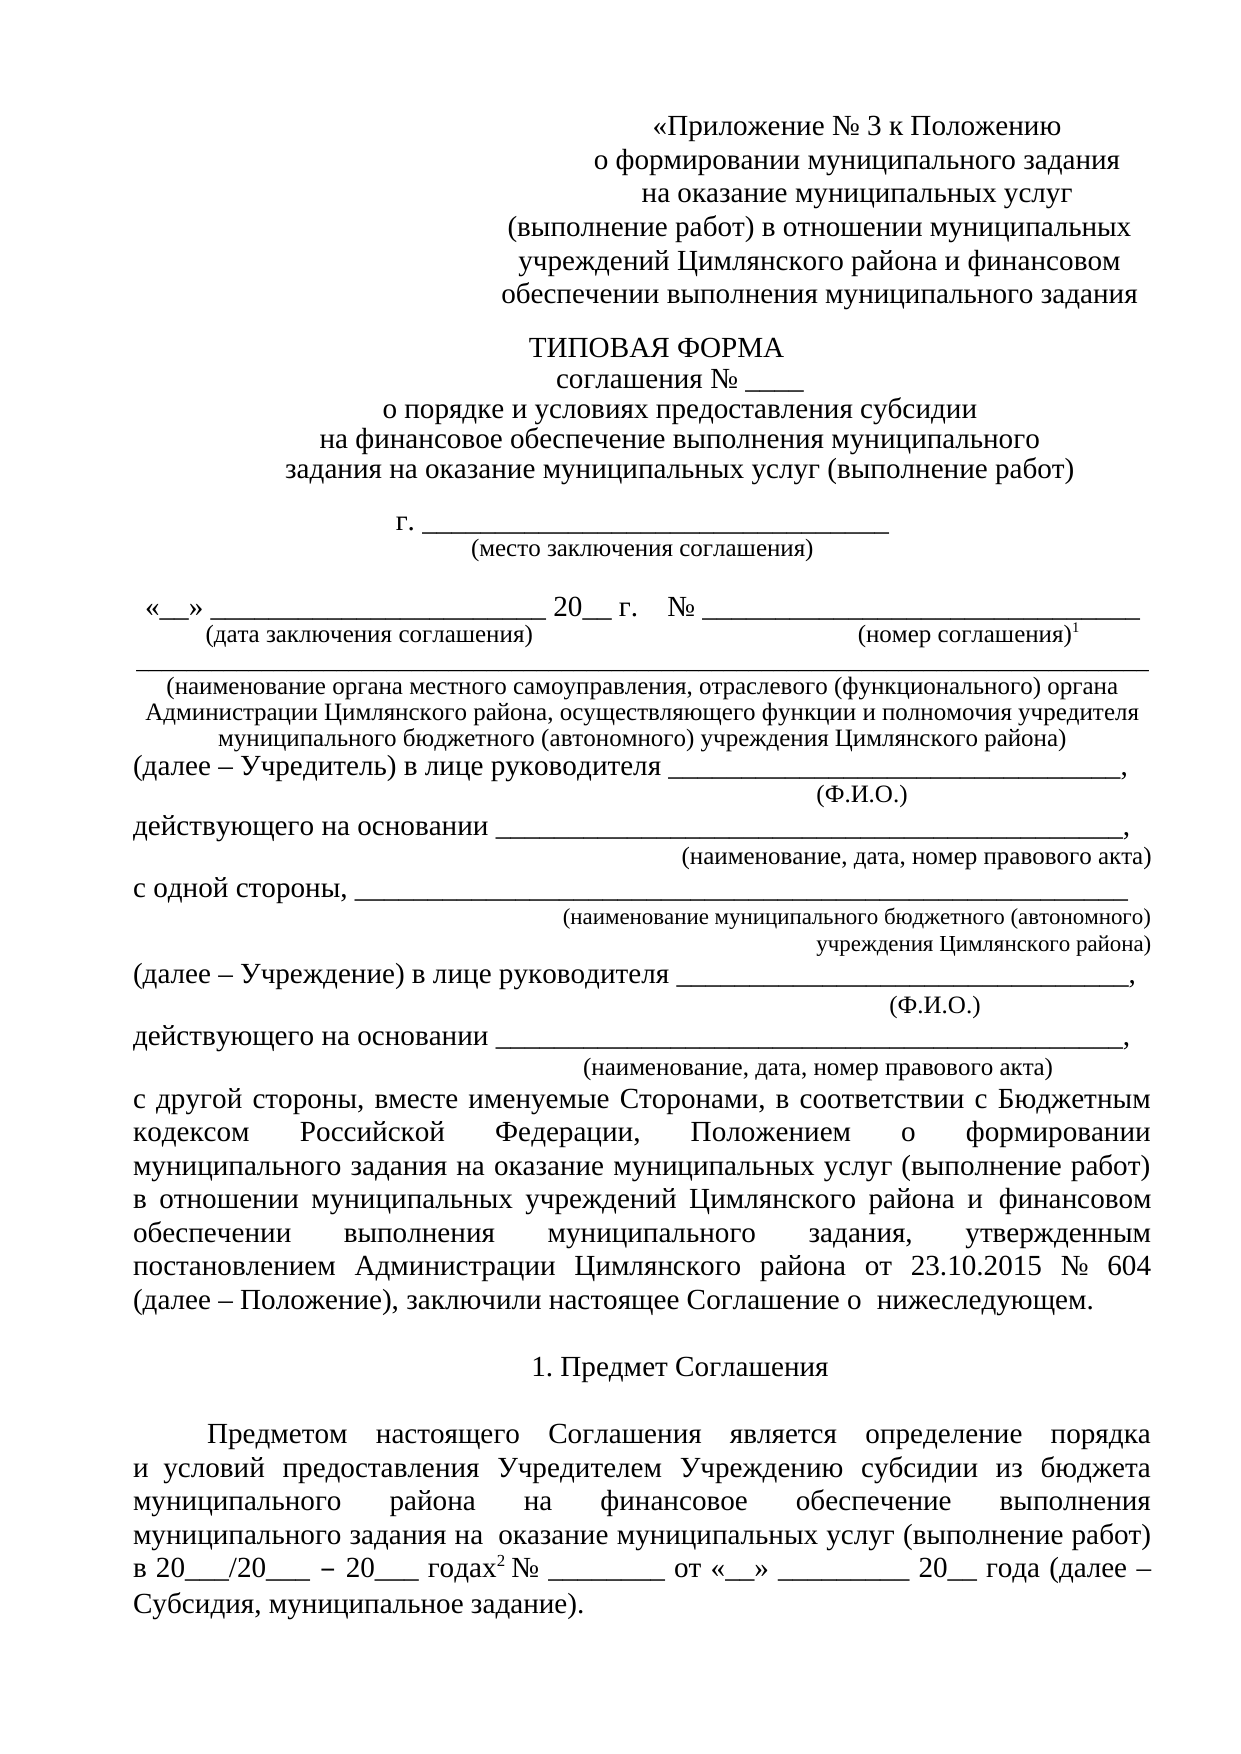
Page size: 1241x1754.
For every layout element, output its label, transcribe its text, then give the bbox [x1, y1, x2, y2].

text на оказание муниципальных услуг (выполнение работ) в отношении муниципальных учреждений Цимлянского района и финансовом обеспечении выполнения муниципального задания [487, 176, 1152, 310]
text г. ________________________________ [133, 506, 1152, 536]
text (далее – Учреждение) в лице руководителя _______________________________, [133, 956, 1152, 990]
text (наименование, дата, номер правового акта) [133, 841, 1152, 870]
text соглашения № ____ [133, 364, 1152, 394]
text 1. Предмет Соглашения [133, 1349, 1152, 1383]
text (Ф.И.О.) [133, 782, 1152, 808]
text с другой стороны, вместе именуемые Сторонами, в соответствии с Бюджетным кодексом Российской Федерации, Положением о формировании муниципального задания на оказание муниципальных услуг (выполнение работ) в отношении муниципальных учреждений Цимлянского района и_финансовом обеспечении выполнения муниципального задания, утвержденным постановлением Администрации Цимлянского района от 23.10.2015 № 604 (далее – Положение), заключили настоящее Соглашение о_нижеследующем. [133, 1081, 1152, 1316]
text (наименование, дата, номер правового акта) [133, 1052, 1152, 1081]
text о порядке и условиях предоставления субсидии [133, 394, 1152, 424]
text о формировании муниципального задания [487, 142, 1152, 176]
text (место заключения соглашения) [133, 536, 1152, 562]
text «Приложение № 3 к Положению [487, 108, 1152, 142]
text ТИПОВАЯ ФОРМА [133, 334, 1152, 364]
text с одной стороны, _____________________________________________________ [133, 870, 1152, 903]
text задания на оказание муниципальных услуг (выполнение работ) [133, 454, 1152, 484]
text (наименование муниципального бюджетного (автономного) [133, 903, 1152, 930]
text действующего на основании ___________________________________________, [133, 1018, 1152, 1052]
text (Ф.И.О.) [133, 990, 1152, 1018]
text Предметом настоящего Соглашения является определение порядка и_условий предоставления Учредителем Учреждению субсидии из бюджета муниципального района на финансовое обеспечение выполнения муниципального задания на_оказание муниципальных услуг (выполнение работ) в 20___/20___ – 20___ годах2 № ________ от «__» _________ 20__ года (далее – Субсидия, муниципальное задание). [133, 1416, 1152, 1620]
text учреждения Цимлянского района) [133, 930, 1152, 956]
text «__» _______________________ 20__ г. № ______________________________ (дата заключения соглашения) (номер соглашения)1 _________________________________________________________________________________ [133, 592, 1152, 674]
text (далее – Учредитель) в лице руководителя _______________________________, [133, 752, 1152, 782]
text (наименование органа местного самоуправления, отраслевого (функционального) органа Администрации Цимлянского района, осуществляющего функции и полномочия учредителя муниципального бюджетного (автономного) учреждения Цимлянского района) [133, 674, 1152, 752]
text действующего на основании ___________________________________________, [133, 808, 1152, 841]
text на финансовое обеспечение выполнения муниципального [133, 424, 1152, 454]
